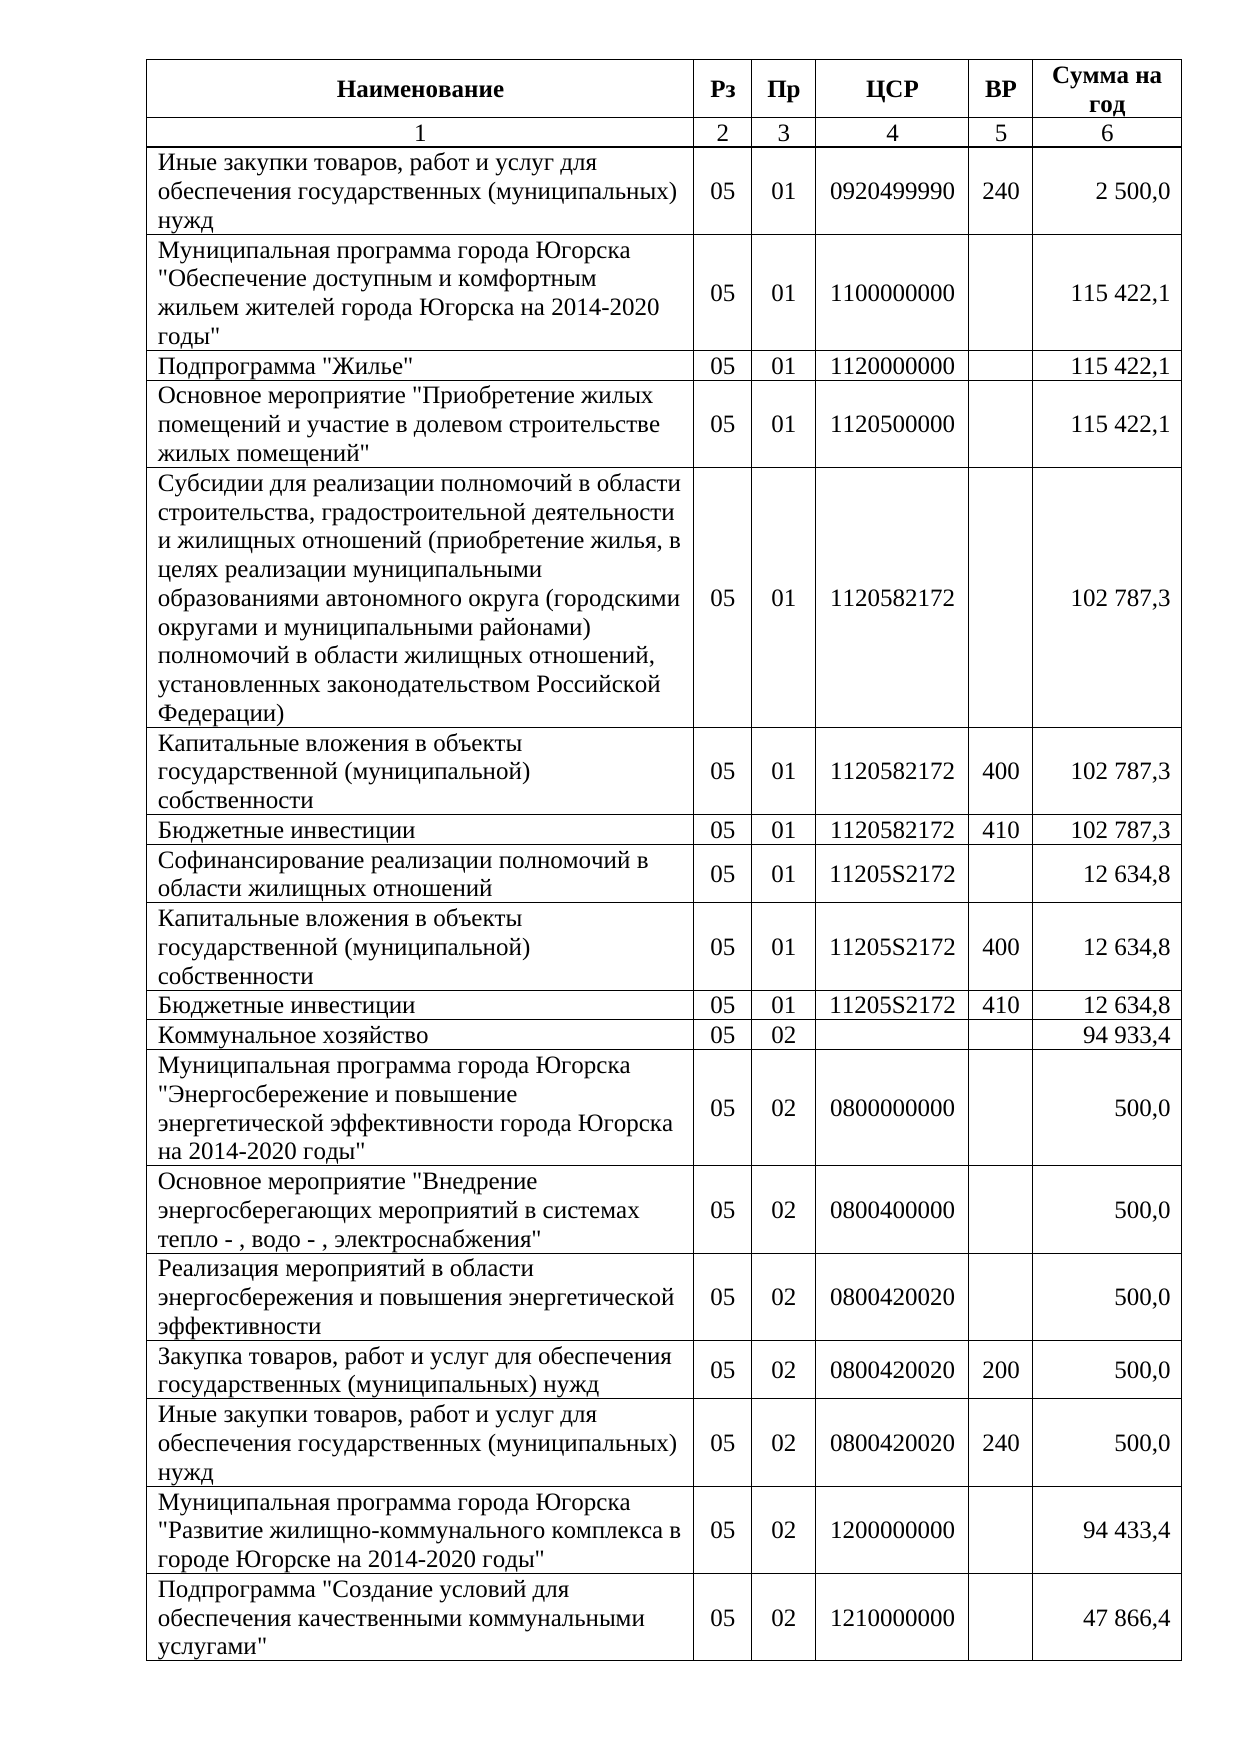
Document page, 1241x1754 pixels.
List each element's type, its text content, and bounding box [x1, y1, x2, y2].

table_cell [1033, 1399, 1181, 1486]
table_header Наименование [147, 60, 693, 117]
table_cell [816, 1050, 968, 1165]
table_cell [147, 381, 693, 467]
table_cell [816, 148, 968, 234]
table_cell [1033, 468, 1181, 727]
table_cell 4 [816, 118, 968, 146]
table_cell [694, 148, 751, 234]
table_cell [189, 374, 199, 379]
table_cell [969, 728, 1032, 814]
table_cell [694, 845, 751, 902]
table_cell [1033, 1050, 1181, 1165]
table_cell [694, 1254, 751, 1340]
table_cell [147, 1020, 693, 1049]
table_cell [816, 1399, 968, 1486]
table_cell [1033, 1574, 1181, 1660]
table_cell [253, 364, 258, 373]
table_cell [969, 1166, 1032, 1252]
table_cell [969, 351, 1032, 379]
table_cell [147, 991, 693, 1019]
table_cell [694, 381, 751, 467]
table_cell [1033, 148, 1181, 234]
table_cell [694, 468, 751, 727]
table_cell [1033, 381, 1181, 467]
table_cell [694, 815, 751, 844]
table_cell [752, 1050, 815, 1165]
table_header Сумма на год [1033, 60, 1181, 117]
table_cell 3 [752, 118, 815, 146]
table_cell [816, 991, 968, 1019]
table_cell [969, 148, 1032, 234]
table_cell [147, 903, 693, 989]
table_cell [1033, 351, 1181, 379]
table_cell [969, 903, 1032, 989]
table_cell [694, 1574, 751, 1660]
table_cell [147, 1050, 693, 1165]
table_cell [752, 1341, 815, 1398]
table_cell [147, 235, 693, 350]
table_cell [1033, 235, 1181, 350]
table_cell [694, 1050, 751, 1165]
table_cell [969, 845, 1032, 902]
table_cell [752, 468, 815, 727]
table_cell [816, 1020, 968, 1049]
table_cell 2 [694, 118, 751, 146]
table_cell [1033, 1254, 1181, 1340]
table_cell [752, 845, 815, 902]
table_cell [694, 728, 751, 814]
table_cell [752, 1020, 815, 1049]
table_header ВР [969, 60, 1032, 117]
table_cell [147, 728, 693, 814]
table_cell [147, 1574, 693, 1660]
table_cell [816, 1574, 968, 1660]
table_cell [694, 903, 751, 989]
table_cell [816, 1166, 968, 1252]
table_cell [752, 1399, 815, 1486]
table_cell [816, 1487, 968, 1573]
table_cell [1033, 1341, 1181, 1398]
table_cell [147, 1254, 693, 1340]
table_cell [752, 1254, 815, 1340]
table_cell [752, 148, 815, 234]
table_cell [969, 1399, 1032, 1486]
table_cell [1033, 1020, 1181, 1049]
table_header Рз [694, 60, 751, 117]
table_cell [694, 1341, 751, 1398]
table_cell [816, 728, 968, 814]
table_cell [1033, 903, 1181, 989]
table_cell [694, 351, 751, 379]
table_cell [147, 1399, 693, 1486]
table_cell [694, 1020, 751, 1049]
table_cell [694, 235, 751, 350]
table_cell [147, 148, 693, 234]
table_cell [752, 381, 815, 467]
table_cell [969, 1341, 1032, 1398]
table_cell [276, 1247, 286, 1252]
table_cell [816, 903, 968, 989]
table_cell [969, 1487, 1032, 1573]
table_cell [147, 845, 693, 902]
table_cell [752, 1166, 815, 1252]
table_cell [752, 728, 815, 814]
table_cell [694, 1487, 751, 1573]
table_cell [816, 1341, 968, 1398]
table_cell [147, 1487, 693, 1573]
table_header ЦСР [816, 60, 968, 117]
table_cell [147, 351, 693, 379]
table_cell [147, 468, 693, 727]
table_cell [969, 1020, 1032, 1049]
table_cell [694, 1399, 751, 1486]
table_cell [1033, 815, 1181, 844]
table_cell 5 [969, 118, 1032, 146]
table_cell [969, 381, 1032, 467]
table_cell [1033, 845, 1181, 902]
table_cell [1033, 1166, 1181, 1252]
table_cell 6 [1033, 118, 1181, 146]
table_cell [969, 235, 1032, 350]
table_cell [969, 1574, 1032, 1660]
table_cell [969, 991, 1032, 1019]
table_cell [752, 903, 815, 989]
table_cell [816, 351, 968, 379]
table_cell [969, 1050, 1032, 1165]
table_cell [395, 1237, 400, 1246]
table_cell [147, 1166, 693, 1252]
table_cell 1 [147, 118, 693, 146]
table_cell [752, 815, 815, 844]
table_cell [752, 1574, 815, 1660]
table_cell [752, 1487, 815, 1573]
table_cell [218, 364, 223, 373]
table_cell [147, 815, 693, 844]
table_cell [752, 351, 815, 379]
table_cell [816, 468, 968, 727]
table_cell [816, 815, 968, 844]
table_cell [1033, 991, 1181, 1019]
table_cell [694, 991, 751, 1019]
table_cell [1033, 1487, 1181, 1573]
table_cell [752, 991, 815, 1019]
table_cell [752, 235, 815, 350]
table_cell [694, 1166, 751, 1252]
table_header Пр [752, 60, 815, 117]
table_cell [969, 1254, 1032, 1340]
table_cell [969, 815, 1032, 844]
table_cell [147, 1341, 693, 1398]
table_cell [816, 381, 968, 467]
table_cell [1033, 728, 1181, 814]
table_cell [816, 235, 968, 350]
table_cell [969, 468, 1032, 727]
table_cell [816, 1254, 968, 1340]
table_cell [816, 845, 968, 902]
